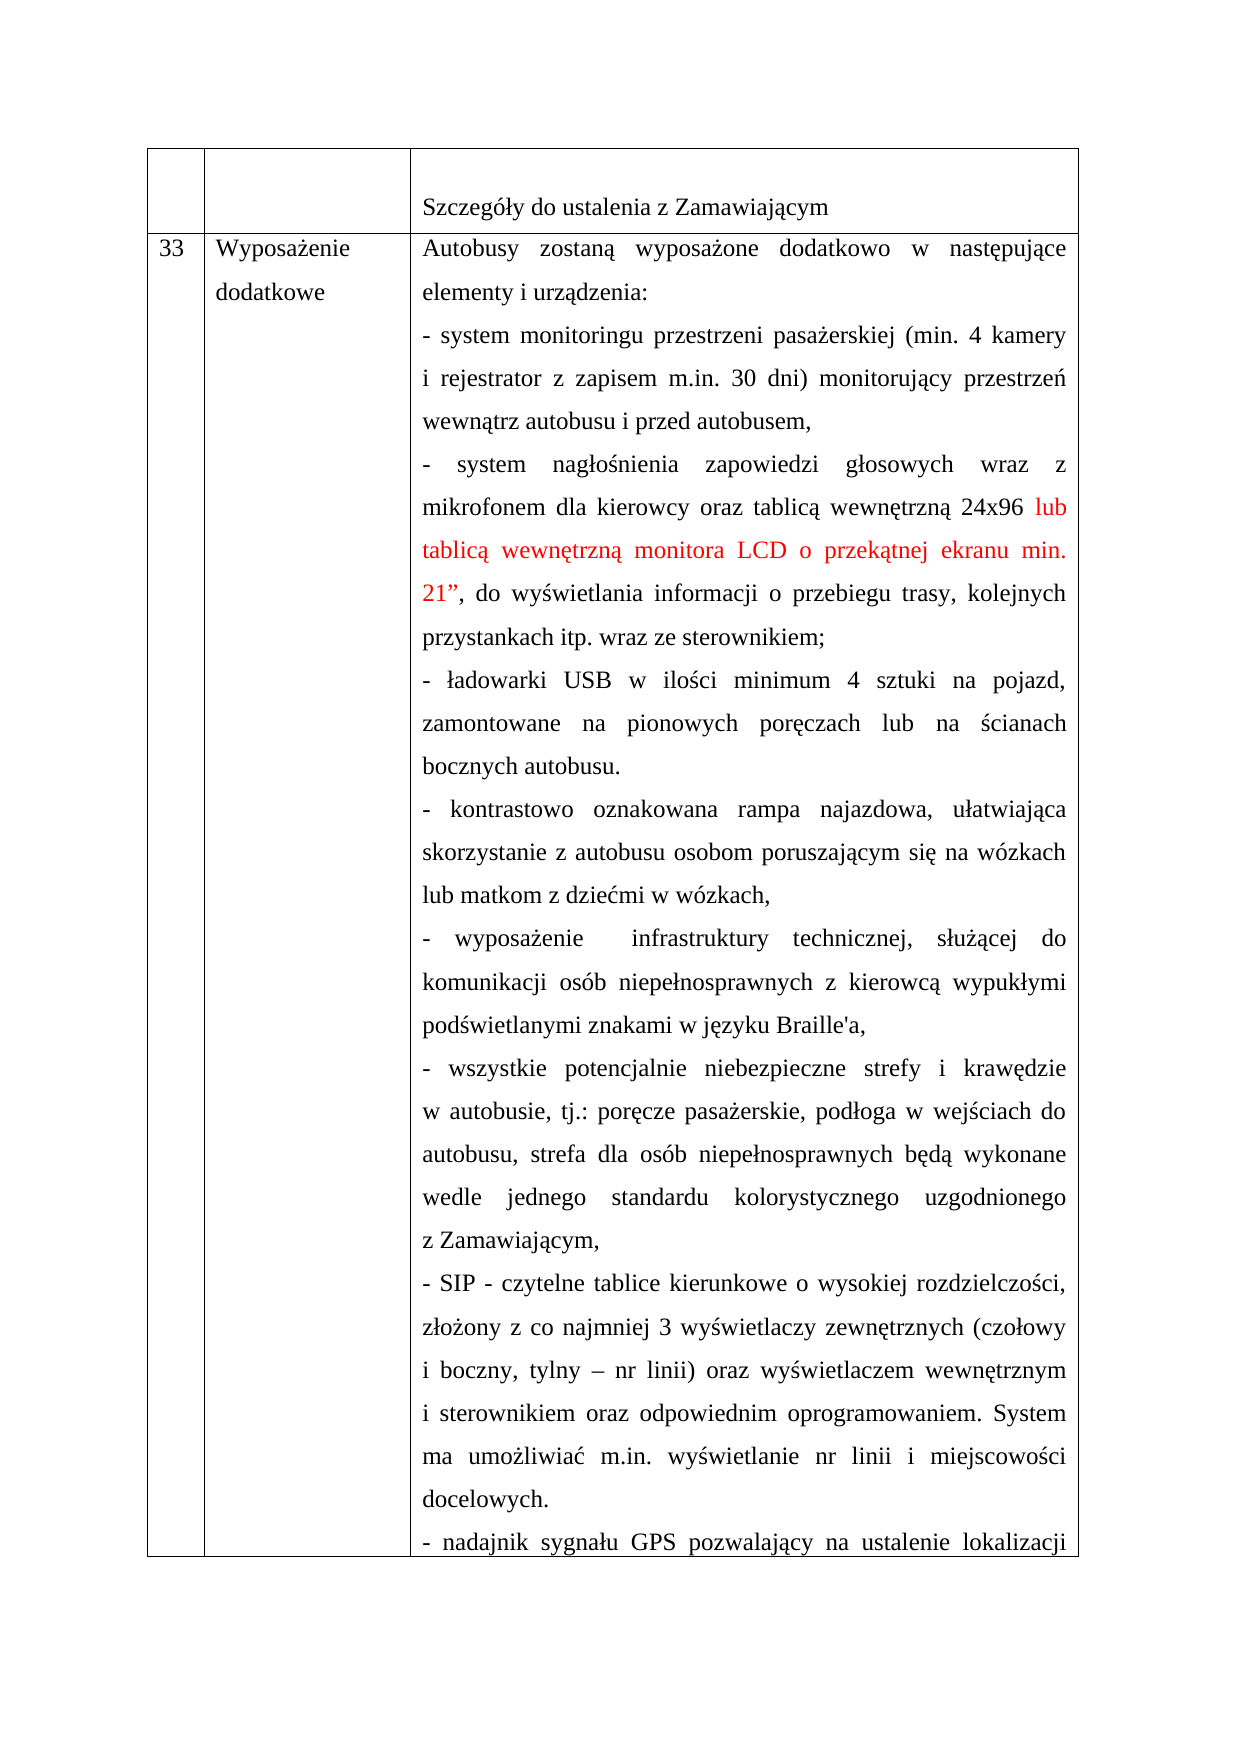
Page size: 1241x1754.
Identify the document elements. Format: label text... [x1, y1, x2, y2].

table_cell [411, 149, 1078, 232]
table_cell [205, 234, 410, 1556]
table_cell 32 [148, 149, 204, 232]
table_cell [205, 149, 410, 232]
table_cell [411, 234, 1078, 1556]
table_cell 33 [148, 234, 204, 1556]
